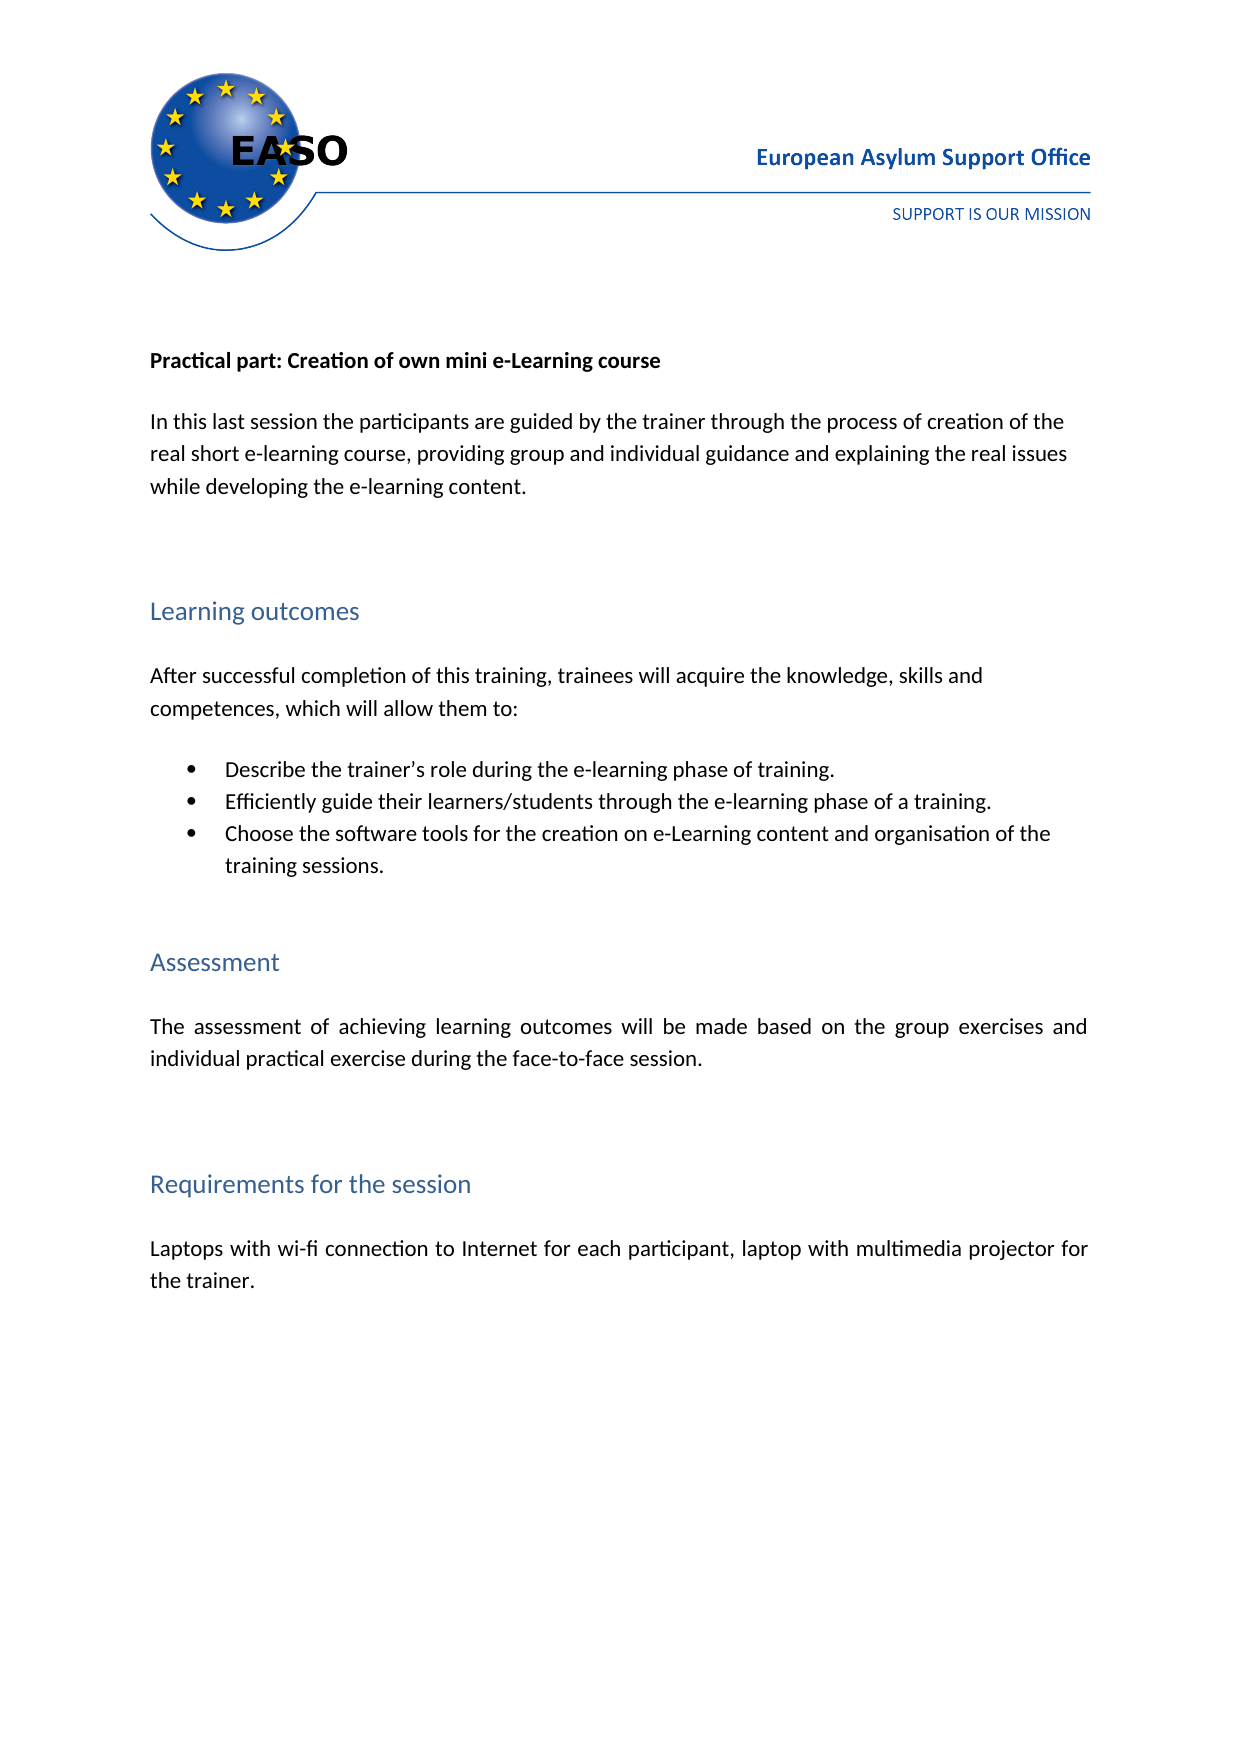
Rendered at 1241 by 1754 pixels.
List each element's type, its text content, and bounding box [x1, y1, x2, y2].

text After successful completion of this training, trainees will acquire the knowledge, skills and competences, which will allow them to: [150, 662, 1090, 722]
subtitle Assessment [150, 945, 1090, 978]
list Describe the trainer’s role during the e-learning phase of training. [187, 755, 1090, 783]
text In this last session the participants are guided by the trainer through the process of creation of the real short e-learning course, providing group and individual guidance and explaining the real issues while developing the e-learning content. [150, 407, 1090, 500]
subtitle Requirements for the session [150, 1167, 1090, 1200]
subtitle Practical part: Creation of own mini e-Learning course [150, 346, 1090, 374]
list Choose the software tools for the creation on e-Learning content and organisation of the training sessions. [187, 819, 1090, 880]
list Efficiently guide their learners/students through the e-learning phase of a training. [187, 787, 1090, 815]
subtitle Learning outcomes [150, 594, 1090, 627]
picture [150, 73, 1091, 251]
text Laptops with wi-fi connection to Internet for each participant, laptop with multimedia projector for the trainer. [150, 1234, 1090, 1294]
text The assessment of achieving learning outcomes will be made based on the group exercises and individual practical exercise during the face-to-face session. [150, 1012, 1090, 1072]
